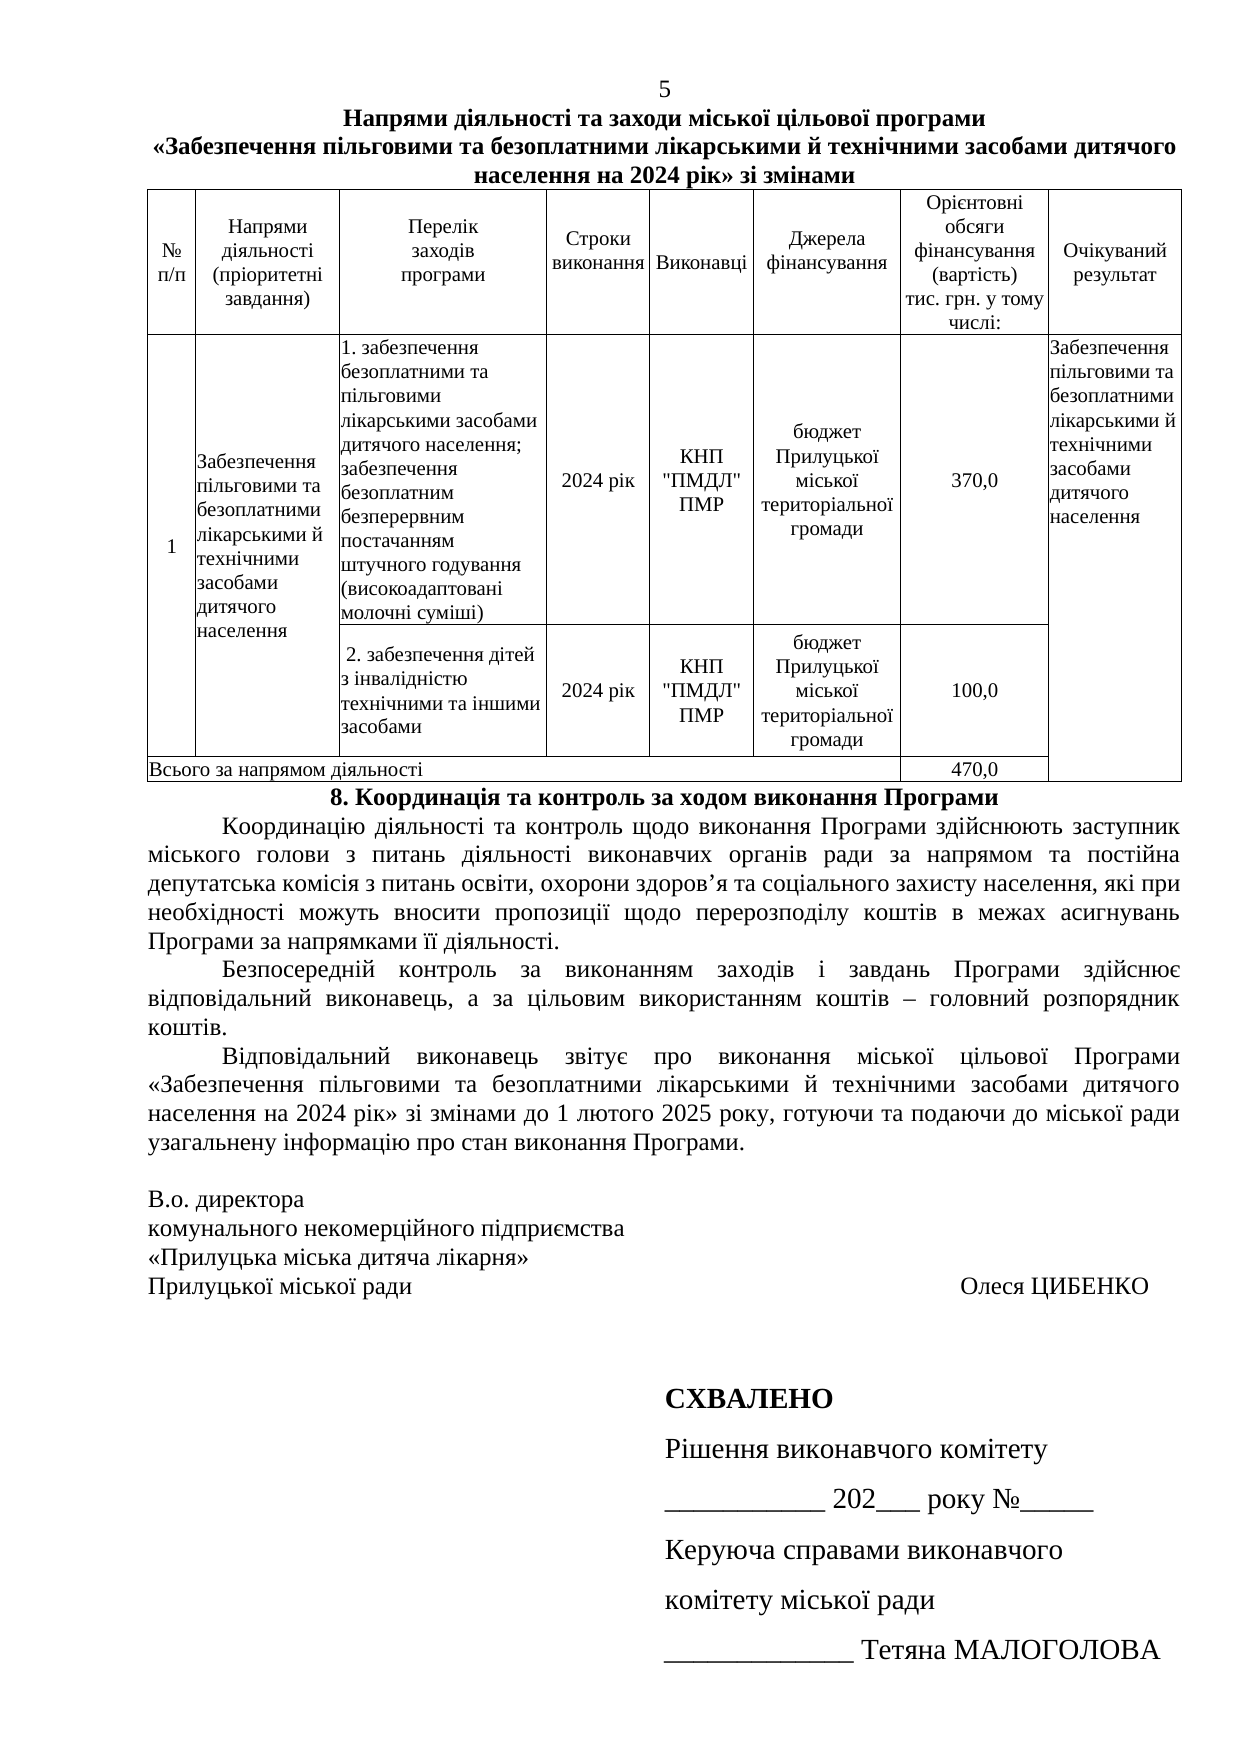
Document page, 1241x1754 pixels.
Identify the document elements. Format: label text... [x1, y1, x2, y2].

text Керуюча справами виконавчого [664, 1532, 1181, 1565]
text «Прилуцька міська дитяча лікарня» [148, 1242, 1181, 1271]
table_cell 370,0 [901, 335, 1048, 624]
table_cell КНП "ПМДЛ" ПМР [650, 335, 753, 624]
table_cell бюджет Прилуцької міської територіальної громади [754, 335, 900, 624]
table_cell бюджет Прилуцької міської територіальної громади [754, 625, 900, 756]
text СХВАЛЕНО [664, 1381, 1181, 1414]
text Рішення виконавчого комітету [664, 1431, 1181, 1465]
table_cell 2024 рік [547, 625, 649, 756]
table_cell 2. забезпечення дітей з інвалідністю технічними та іншими засобами [340, 625, 546, 756]
text комунального некомерційного підприємства [148, 1213, 1181, 1242]
table_header Строки виконання [547, 190, 649, 334]
text В.о. директора [148, 1184, 1181, 1213]
table_header Джерела фінансування [754, 190, 900, 334]
table_cell 2024 рік [547, 335, 649, 624]
text Прилуцької міської ради Олеся ЦИБЕНКО [148, 1271, 1181, 1299]
table_cell 1 [148, 335, 195, 756]
table_cell Всього за напрямом діяльності [148, 757, 900, 781]
table_header Орієнтовні обсяги фінансування (вартість) тис. грн. у тому числі: [901, 190, 1048, 334]
table_cell 1. забезпечення безоплатними та пільговими лікарськими засобами дитячого населення; забезпечення безоплатним безперервним постачанням штучного годування (високоадаптовані молочні суміші) [340, 335, 546, 624]
table_header Виконавці [650, 190, 753, 334]
text Безпосередній контроль за виконанням заходів і завдань Програми здійснює відповідальний виконавець, а за цільовим використанням коштів – головний розпорядник коштів. [148, 954, 1181, 1041]
table_header № п/п [148, 190, 195, 334]
table_header Напрями діяльності (пріоритетні завдання) [196, 190, 339, 334]
text ___________ 202___ року №_____ [664, 1482, 1181, 1515]
table_cell 100,0 [901, 625, 1048, 756]
table_cell Забезпечення пільговими та безоплатними лікарськими й технічними засобами дитячого населення [196, 335, 339, 756]
text Напрями діяльності та заходи міської цільової програми [148, 103, 1181, 131]
text комітету міської ради [664, 1582, 1181, 1616]
table_cell 470,0 [901, 757, 1048, 781]
table_cell КНП "ПМДЛ" ПМР [650, 625, 753, 756]
table_header Очікуваний результат [1049, 190, 1181, 334]
text _____________ Тетяна МАЛОГОЛОВА [664, 1632, 1181, 1666]
text Відповідальний виконавець звітує про виконання міської цільової Програми «Забезпечення пільговими та безоплатними лікарськими й технічними засобами дитячого населення на 2024 рік» зі змінами до 1 лютого 2025 року, готуючи та подаючи до міської ради узагальнену інформацію про стан виконання Програми. [148, 1041, 1181, 1156]
text 8. Координація та контроль за ходом виконання Програми [148, 782, 1181, 811]
text Координацію діяльності та контроль щодо виконання Програми здійснюють заступник міського голови з питань діяльності виконавчих органів ради за напрямом та постійна депутатська комісія з питань освіти, охорони здоров’я та соціального захисту населення, які при необхідності можуть вносити пропозиції щодо перерозподілу коштів в межах асигнувань Програми за напрямками її діяльності. [148, 811, 1181, 954]
table_cell Забезпечення пільговими та безоплатними лікарськими й технічними засобами дитячого населення [1049, 335, 1181, 781]
table_header Перелік заходів програми [340, 190, 546, 334]
text «Забезпечення пільговими та безоплатними лікарськими й технічними засобами дитячого населення на 2024 рік» зі змінами [148, 131, 1181, 189]
